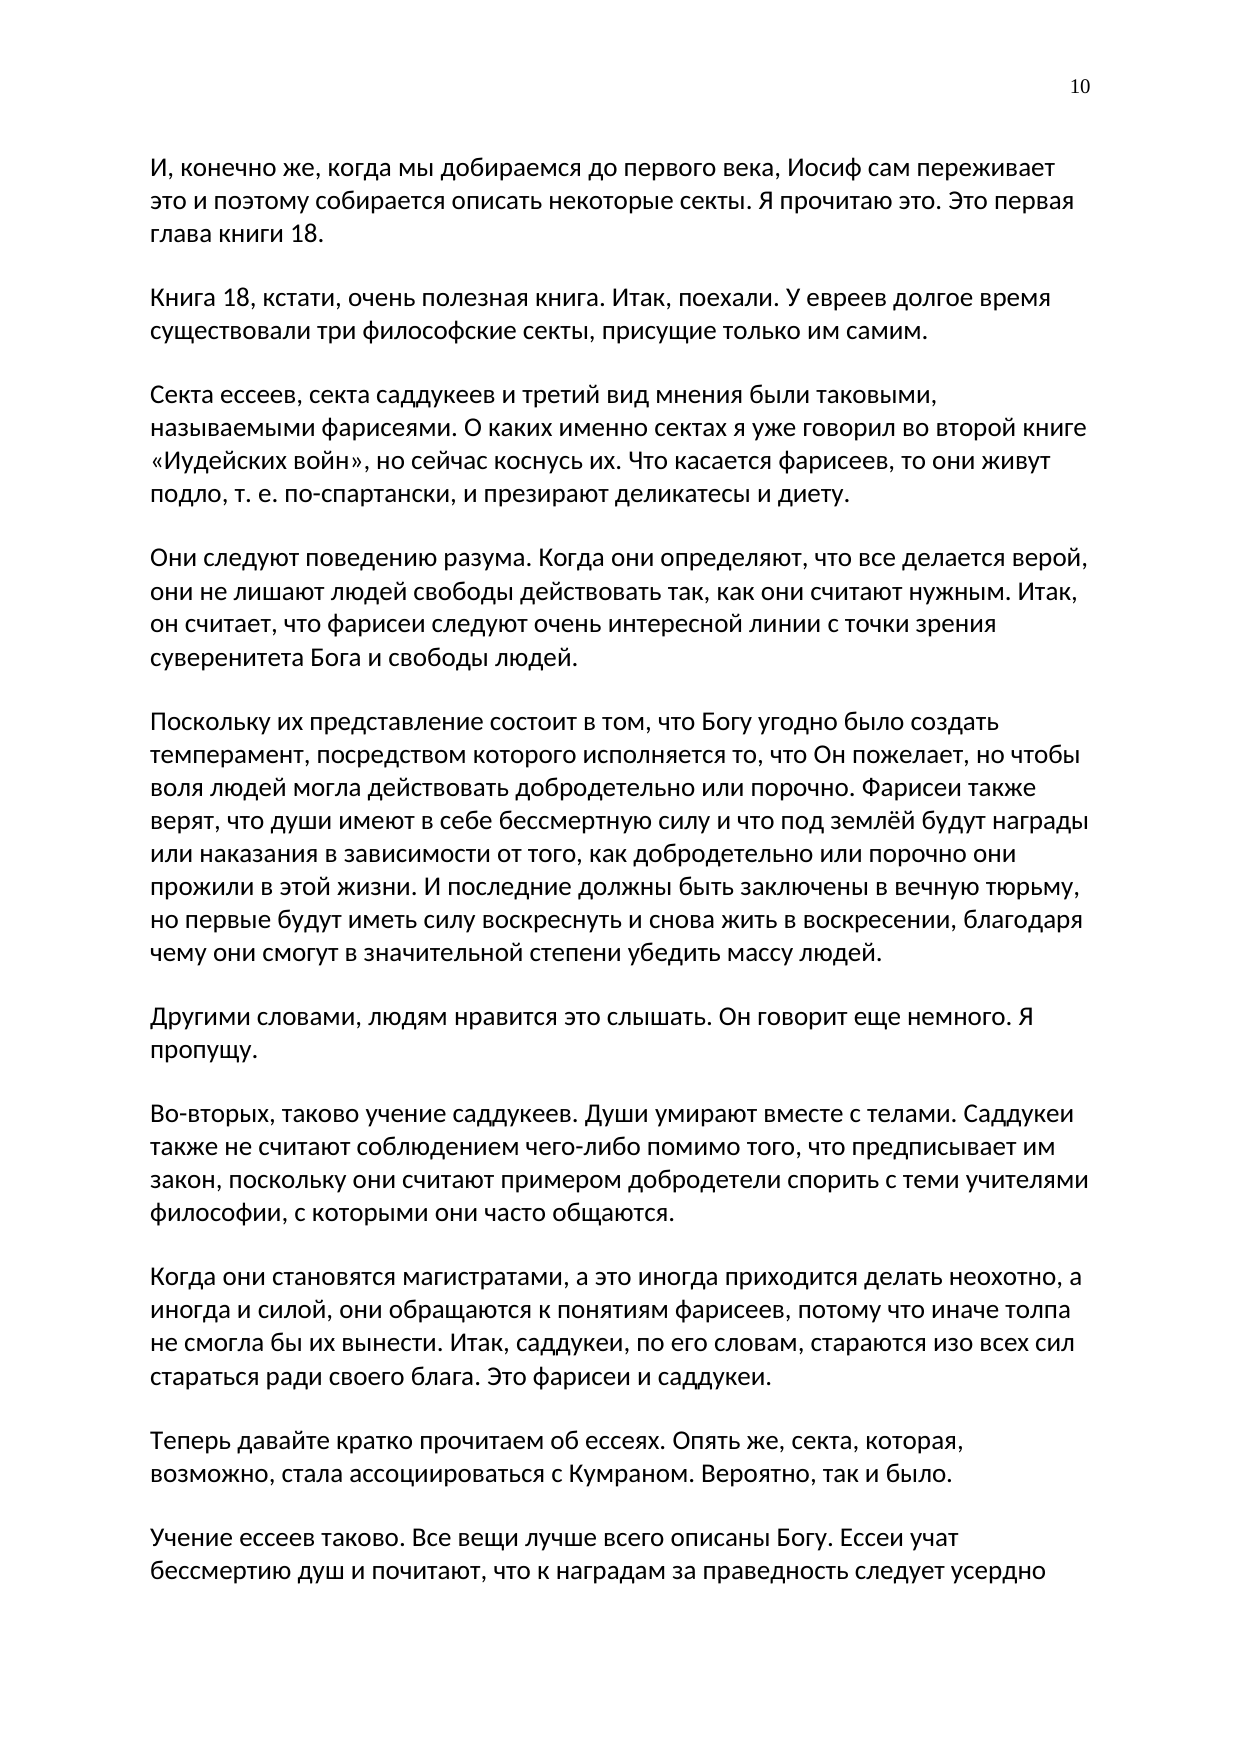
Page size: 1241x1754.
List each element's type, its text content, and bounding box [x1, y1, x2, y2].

text Секта ессеев, секта саддукеев и третий вид мнения были таковыми, называемыми фарисеями. О каких именно сектах я уже говорил во второй книге «Иудейских войн», но сейчас коснусь их. Что касается фарисеев, то они живут подло, т. е. по-спартански, и презирают деликатесы и диету. [150, 377, 1090, 509]
text Другими словами, людям нравится это слышать. Он говорит еще немного. Я пропущу. [150, 999, 1090, 1065]
text Поскольку их представление состоит в том, что Богу угодно было создать темперамент, посредством которого исполняется то, что Он пожелает, но чтобы воля людей могла действовать добродетельно или порочно. Фарисеи также верят, что души имеют в себе бессмертную силу и что под землёй будут награды или наказания в зависимости от того, как добродетельно или порочно они прожили в этой жизни. И последние должны быть заключены в вечную тюрьму, но первые будут иметь силу воскреснуть и снова жить в воскресении, благодаря чему они смогут в значительной степени убедить массу людей. [150, 704, 1090, 968]
text Когда они становятся магистратами, а это иногда приходится делать неохотно, а иногда и силой, они обращаются к понятиям фарисеев, потому что иначе толпа не смогла бы их вынести. Итак, саддукеи, по его словам, стараются изо всех сил стараться ради своего блага. Это фарисеи и саддукеи. [150, 1259, 1090, 1392]
text Книга 18, кстати, очень полезная книга. Итак, поехали. У евреев долгое время существовали три философские секты, присущие только им самим. [150, 280, 1090, 346]
text И, конечно же, когда мы добираемся до первого века, Иосиф сам переживает это и поэтому собирается описать некоторые секты. Я прочитаю это. Это первая глава книги 18. [150, 150, 1090, 249]
text Во-вторых, таково учение саддукеев. Души умирают вместе с телами. Саддукеи также не считают соблюдением чего-либо помимо того, что предписывает им закон, поскольку они считают примером добродетели спорить с теми учителями философии, с которыми они часто общаются. [150, 1096, 1090, 1228]
text Они следуют поведению разума. Когда они определяют, что все делается верой, они не лишают людей свободы действовать так, как они считают нужным. Итак, он считает, что фарисеи следуют очень интересной линии с точки зрения суверенитета Бога и свободы людей. [150, 541, 1090, 673]
text Теперь давайте кратко прочитаем об ессеях. Опять же, секта, которая, возможно, стала ассоциироваться с Кумраном. Вероятно, так и было. [150, 1423, 1090, 1489]
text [150, 1520, 1090, 1586]
